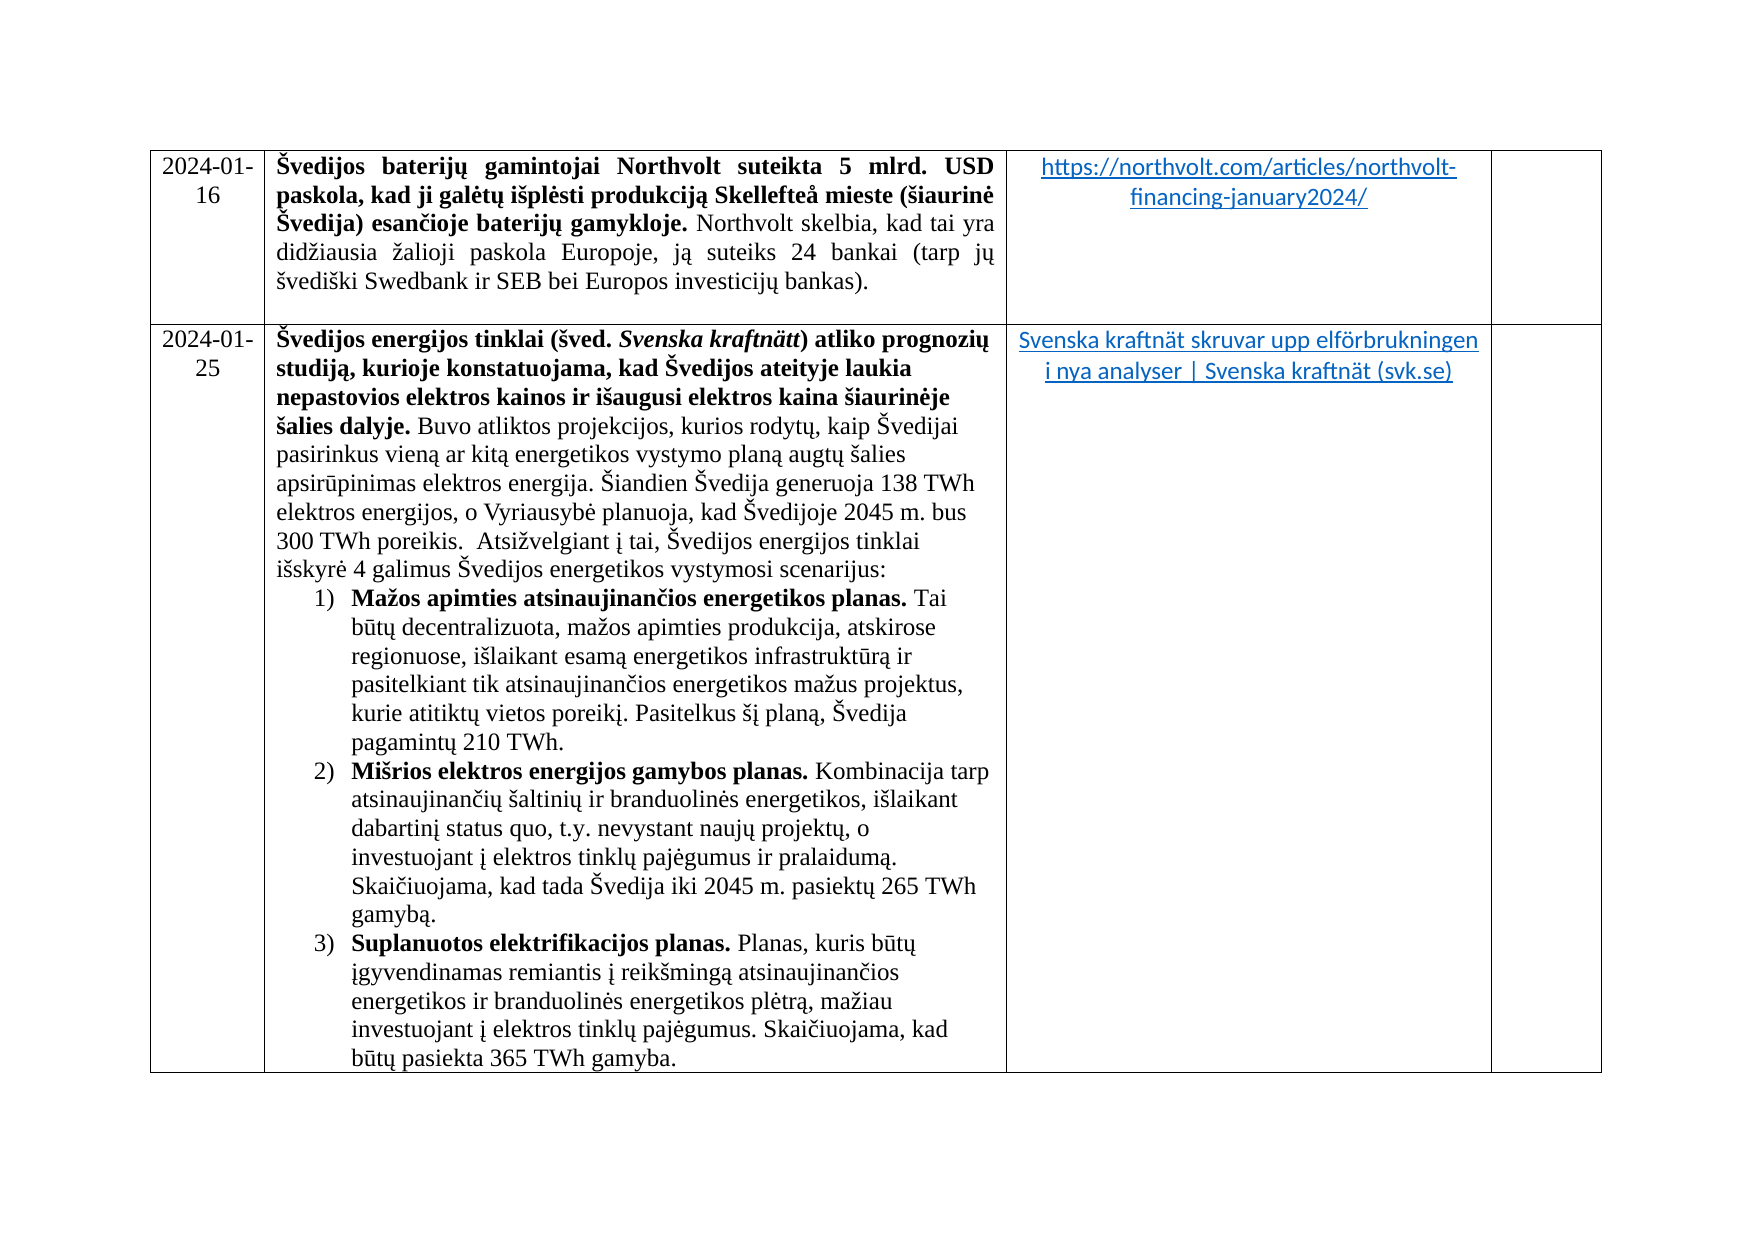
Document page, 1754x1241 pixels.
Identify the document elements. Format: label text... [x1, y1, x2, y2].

table_cell https://northvolt.com/articles/northvolt-financing-january2024/ [1007, 151, 1491, 323]
table_cell 2024-01-16 [151, 151, 264, 323]
table_cell 2024-01-25 [151, 325, 264, 1072]
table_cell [265, 325, 1006, 1072]
table_cell Švedijos baterijų gamintojai Northvolt suteikta 5 mlrd. USD paskola, kad ji galėtų išplėsti produkciją Skellefteå mieste (šiaurinė Švedija) esančioje baterijų gamykloje. Northvolt skelbia, kad tai yra didžiausia žalioji paskola Europoje, ją suteiks 24 bankai (tarp jų švediški Swedbank ir SEB bei Europos investicijų bankas). [265, 151, 1006, 323]
table_cell [1492, 325, 1601, 1072]
table_cell [1492, 151, 1601, 323]
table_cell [1007, 325, 1491, 1072]
